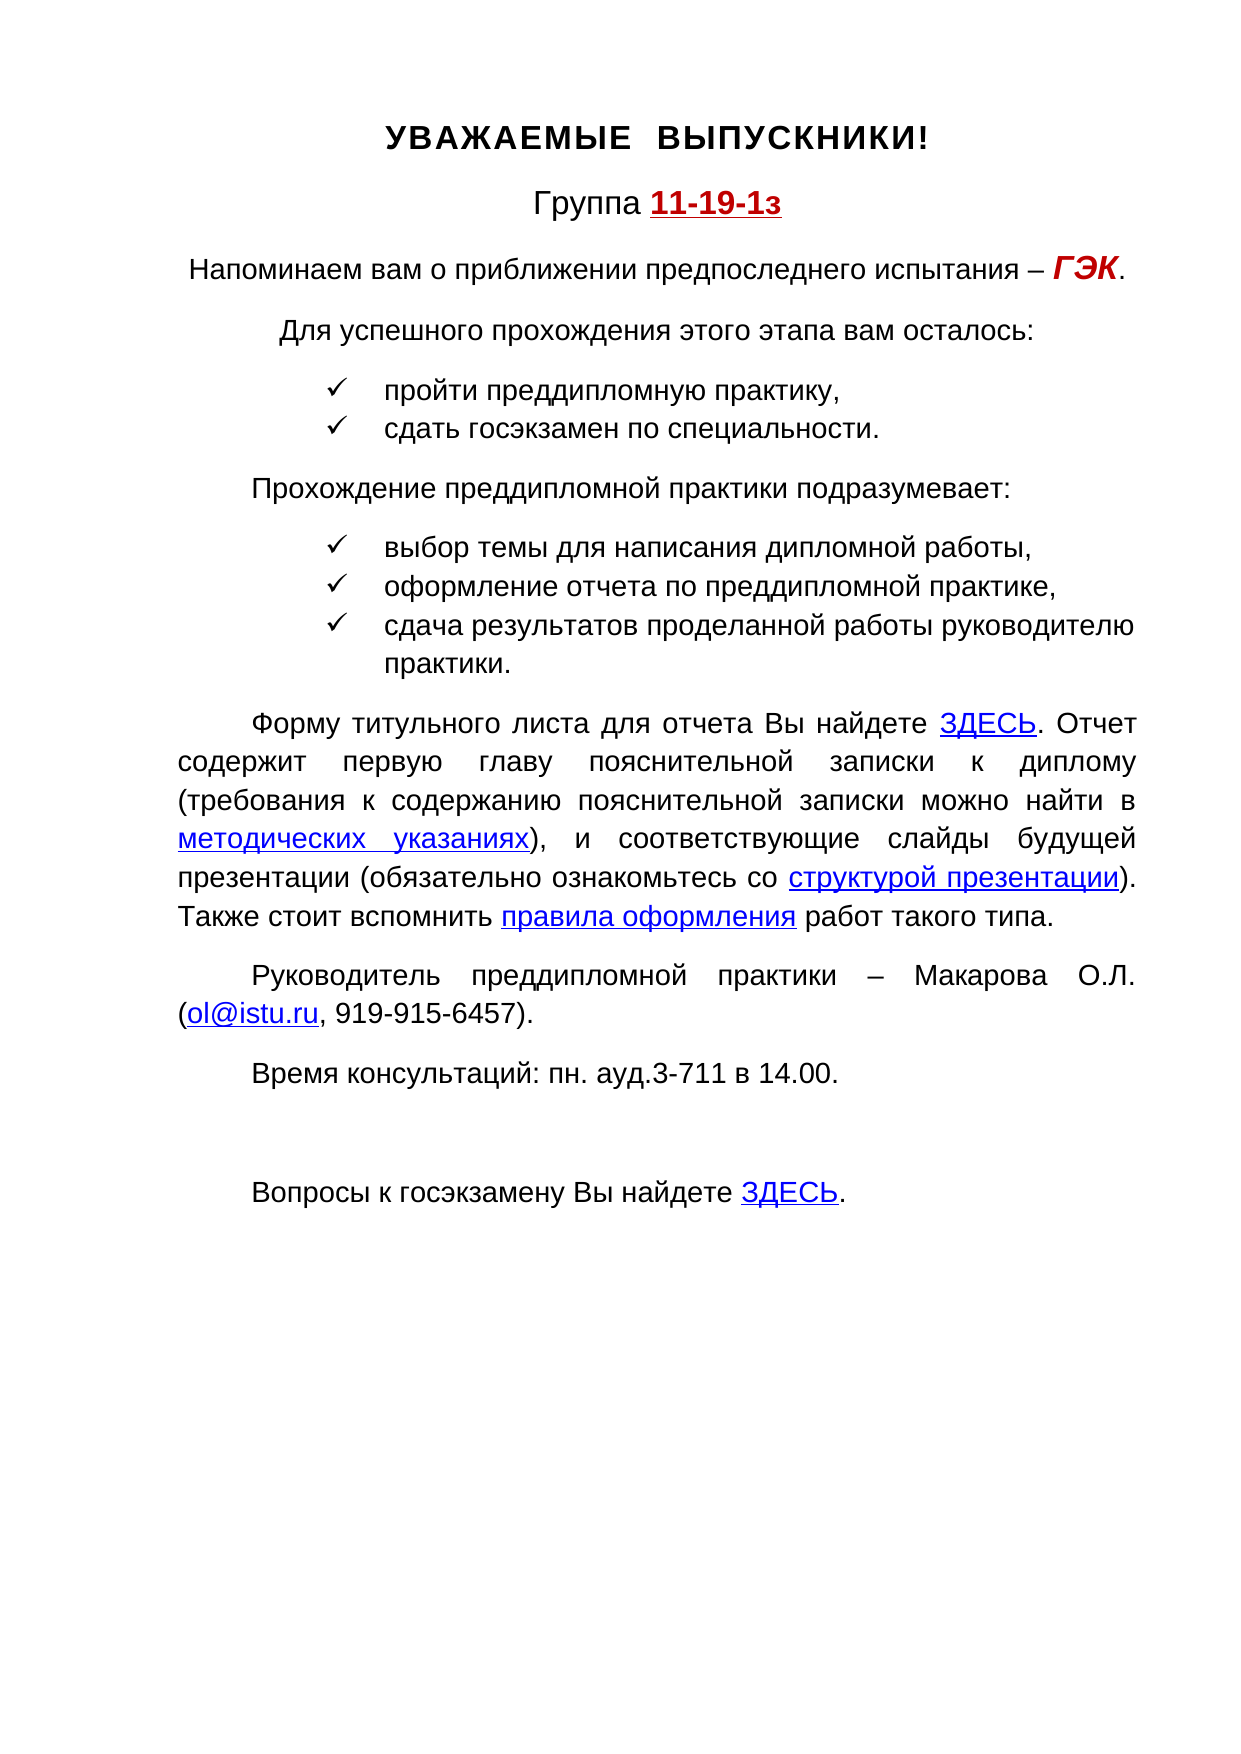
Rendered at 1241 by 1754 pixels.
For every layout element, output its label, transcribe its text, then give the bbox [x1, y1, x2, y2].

list оформление отчета по преддипломной практике, [252, 569, 1137, 603]
text Прохождение преддипломной практики подразумевает: [177, 471, 1137, 504]
text Для успешного прохождения этого этапа вам осталось: [177, 313, 1137, 347]
text Форму титульного листа для отчета Вы найдете ЗДЕСЬ. Отчет содержит первую главу пояснительной записки к диплому (требования к содержанию пояснительной записки можно найти в методических указаниях), и соответствующие слайды будущей презентации (обязательно ознакомьтесь со структурой презентации). Также стоит вспомнить правила оформления работ такого типа. [177, 706, 1137, 932]
text Время консультаций: пн. ауд.3-711 в 14.00. [177, 1056, 1137, 1089]
text Руководитель преддипломной практики – Макарова О.Л. (ol@istu.ru, 919-915-6457). [177, 958, 1137, 1030]
text УВАЖАЕМЫЕ ВЫПУСКНИКИ! [177, 118, 1137, 157]
text Напоминаем вам о приближении предпоследнего испытания – ГЭК. [177, 248, 1137, 287]
list выбор темы для написания дипломной работы, [252, 530, 1137, 564]
text Группа 11-19-1з [177, 183, 1137, 222]
text Вопросы к госэкзамену Вы найдете ЗДЕСЬ. [177, 1174, 1137, 1208]
list сдать госэкзамен по специальности. [252, 411, 1137, 445]
list пройти преддипломную практику, [252, 372, 1137, 406]
list сдача результатов проделанной работы руководителю практики. [325, 608, 1137, 680]
